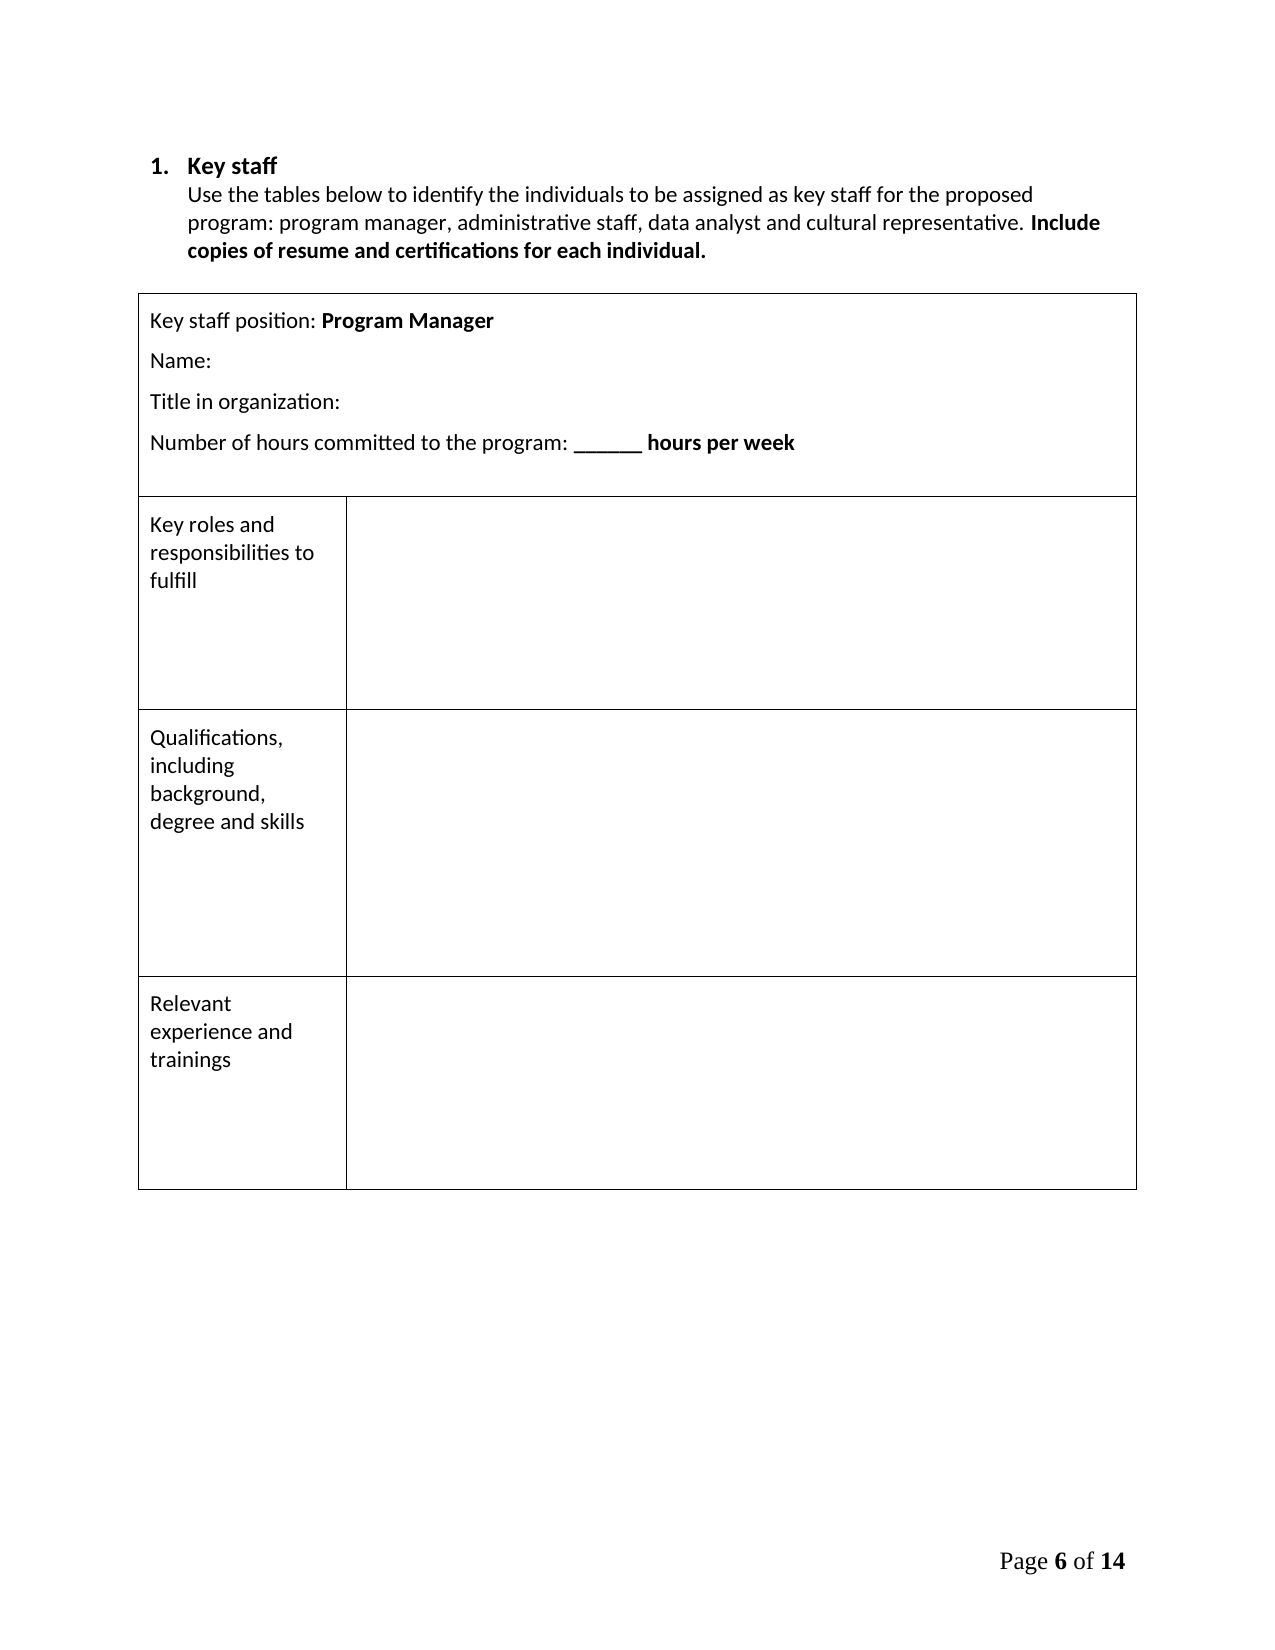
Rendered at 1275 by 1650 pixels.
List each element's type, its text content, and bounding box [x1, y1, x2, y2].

table_cell [347, 710, 1136, 976]
table_cell Relevant experience and trainings [139, 977, 346, 1189]
table_header Key staff position: Program Manager Name: Title in organization: Number of hours committed to the program: ______ hours per week [139, 294, 1136, 496]
text Use the tables below to identify the individuals to be assigned as key staff for the proposed program: program manager, administrative staff, data analyst and cultural representative. Include copies of resume and certifications for each individual. [187, 181, 1125, 264]
list Key staff [150, 150, 1125, 181]
table_cell Key roles and responsibilities to fulfill [139, 497, 346, 709]
table_cell [347, 977, 1136, 1189]
table_cell [347, 497, 1136, 709]
table_cell Qualifications, including background, degree and skills [139, 710, 346, 976]
